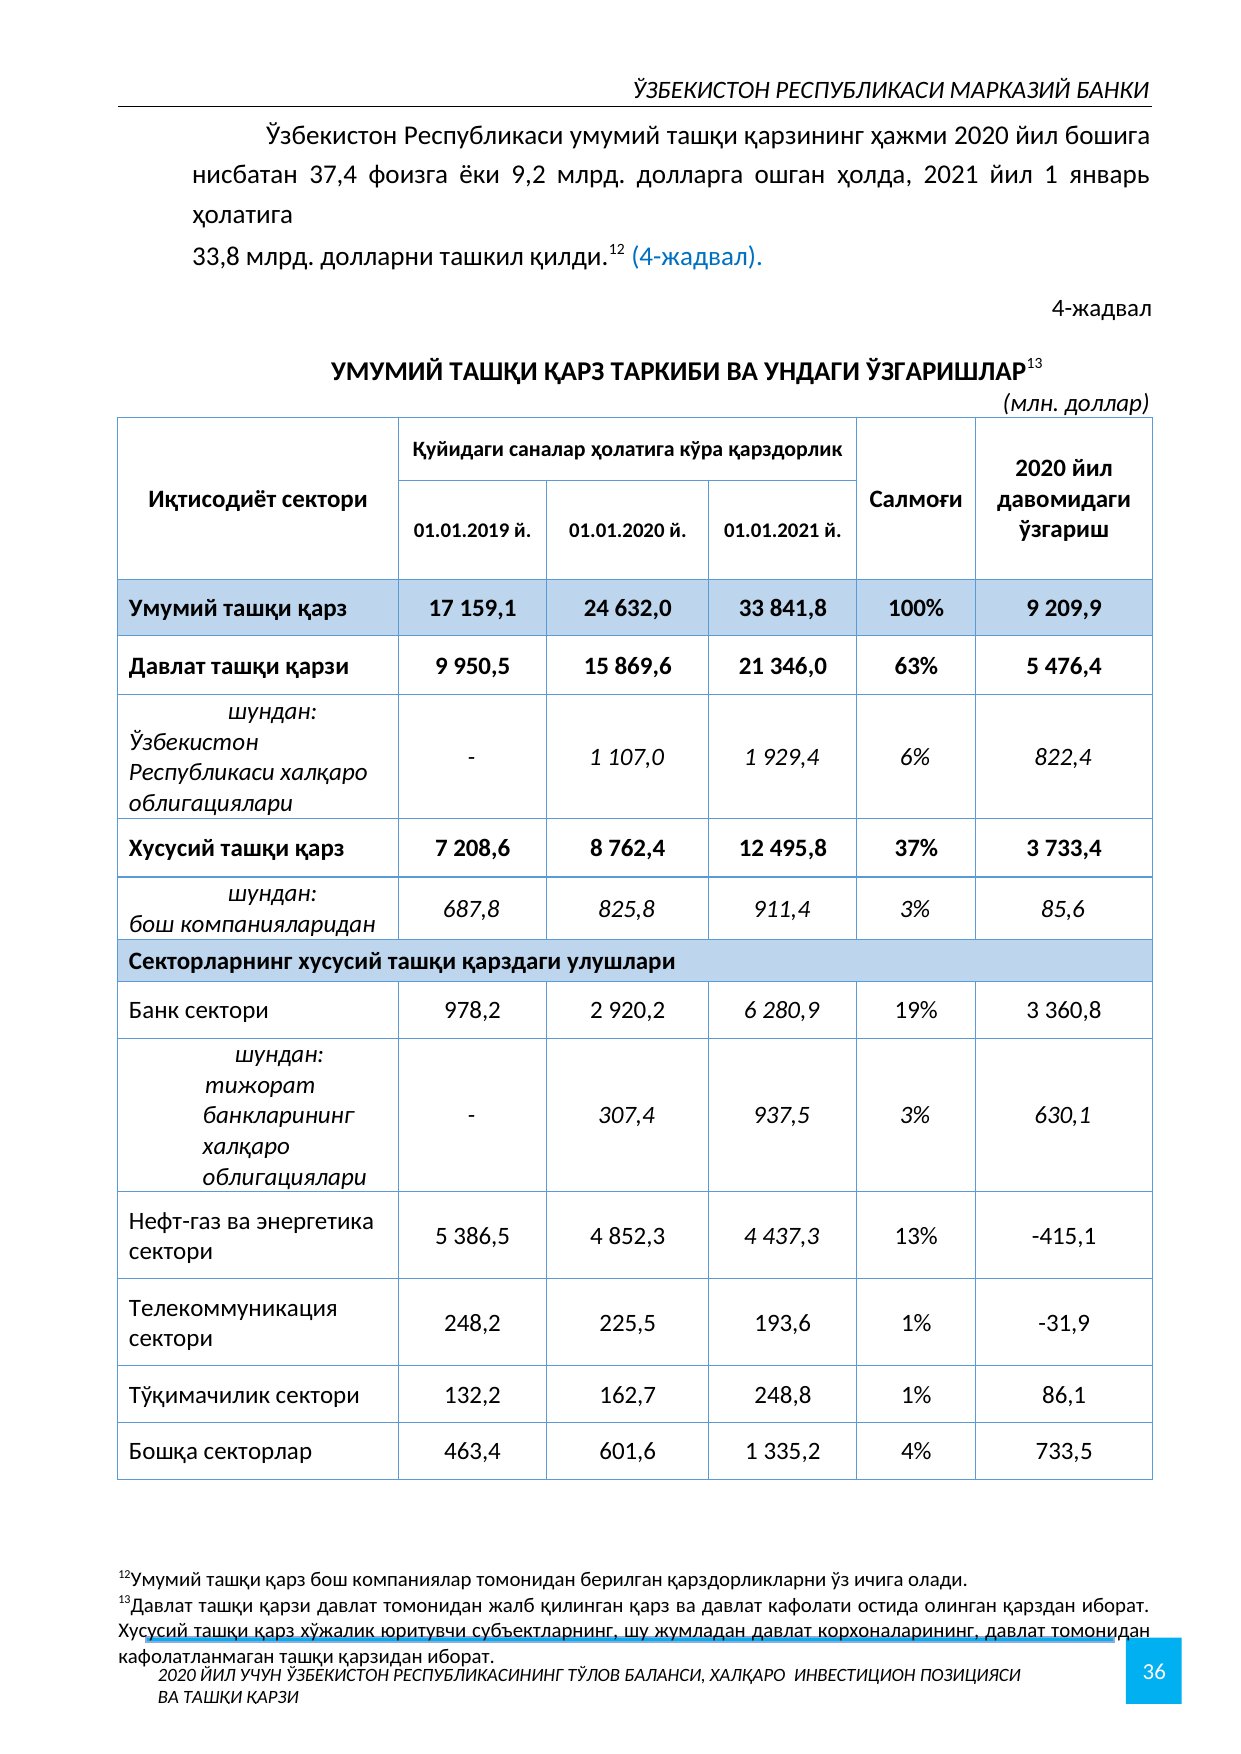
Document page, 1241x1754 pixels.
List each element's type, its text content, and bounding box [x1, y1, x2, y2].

table_cell 132,2 [399, 1366, 546, 1422]
table_cell Тўқимачилик сектори [118, 1366, 398, 1422]
table_cell 978,2 [399, 982, 546, 1038]
table_cell 248,2 [399, 1279, 546, 1365]
table_cell 13% [857, 1192, 975, 1278]
table_header Қуйидаги саналар ҳолатига кўра қарздорлик [399, 418, 856, 480]
table_cell шундан: Ўзбекистон Республикаси халқаро облигациялари [118, 695, 398, 817]
table_cell 01.01.2020 й. [547, 481, 708, 579]
table_cell 733,5 [976, 1423, 1152, 1478]
table_cell 937,5 [709, 1039, 856, 1191]
table_header Иқтисодиёт сектори [118, 418, 398, 579]
table_cell 9 950,5 [399, 636, 546, 694]
table_cell 1 929,4 [709, 695, 856, 817]
table_cell 4 437,3 [709, 1192, 856, 1278]
table_cell 3% [857, 878, 975, 938]
table_cell 2 920,2 [547, 982, 708, 1038]
table_header 2020 йил давомидаги ўзгариш [976, 418, 1152, 579]
table_cell 17 159,1 [399, 580, 546, 635]
text УМУМИЙ ТАШҚИ ҚАРЗ ТАРКИБИ ВА УНДАГИ ЎЗГАРИШЛАР [192, 354, 1181, 387]
table_cell 193,6 [709, 1279, 856, 1365]
table_cell 4% [857, 1423, 975, 1478]
table_cell 1% [857, 1279, 975, 1365]
table_cell шундан: тижорат банкларининг халқаро облигациялари [118, 1039, 398, 1191]
table_cell 307,4 [547, 1039, 708, 1191]
table_cell 85,6 [976, 878, 1152, 938]
table_cell 100% [857, 580, 975, 635]
table_cell 3 360,8 [976, 982, 1152, 1038]
table_header Салмоғи [857, 418, 975, 579]
table_cell 1% [857, 1366, 975, 1422]
table_cell 6 280,9 [709, 982, 856, 1038]
table_cell 825,8 [547, 878, 708, 938]
table_cell 19% [857, 982, 975, 1038]
table_cell 24 632,0 [547, 580, 708, 635]
table_cell Бошқа секторлар [118, 1423, 398, 1478]
table_cell Нефт-газ ва энергетика сектори [118, 1192, 398, 1278]
table_cell 33 841,8 [709, 580, 856, 635]
table_cell 225,5 [547, 1279, 708, 1365]
table_cell 1 335,2 [709, 1423, 856, 1478]
table_cell 12 495,8 [709, 819, 856, 876]
table_cell 21 346,0 [709, 636, 856, 694]
table_cell 687,8 [399, 878, 546, 938]
table_cell Банк сектори [118, 982, 398, 1038]
table_cell 63% [857, 636, 975, 694]
table_cell 601,6 [547, 1423, 708, 1478]
table_cell 7 208,6 [399, 819, 546, 876]
table_cell 8 762,4 [547, 819, 708, 876]
table_cell шундан: бош компанияларидан [118, 878, 398, 938]
table_cell 5 476,4 [976, 636, 1152, 694]
table_cell 248,8 [709, 1366, 856, 1422]
table_cell 5 386,5 [399, 1192, 546, 1278]
table_cell 01.01.2019 й. [399, 481, 546, 579]
text Ўзбекистон Республикаси умумий ташқи қарзининг ҳажми 2020 йил бошига нисбатан 37,4 фоизга ёки 9,2 млрд. долларга ошган ҳолда, 2021 йил 1 январь ҳолатига 33,8 млрд. долларни ташкил қилди. (4-жадвал). [192, 118, 1152, 273]
table_cell 01.01.2021 й. [709, 481, 856, 579]
table_cell 911,4 [709, 878, 856, 938]
table_cell 822,4 [976, 695, 1152, 817]
table_cell 463,4 [399, 1423, 546, 1478]
table_cell Умумий ташқи қарз [118, 580, 398, 635]
table_cell 162,7 [547, 1366, 708, 1422]
table_cell 86,1 [976, 1366, 1152, 1422]
table_cell 37% [857, 819, 975, 876]
table_cell 1 107,0 [547, 695, 708, 817]
table_cell - [399, 695, 546, 817]
table_cell Хусусий ташқи қарз [118, 819, 398, 876]
table_cell 3 733,4 [976, 819, 1152, 876]
text 4-жадвал [192, 293, 1152, 323]
text (млн. доллар) [192, 387, 1152, 417]
table_cell 3% [857, 1039, 975, 1191]
table_cell Телекоммуникация сектори [118, 1279, 398, 1365]
table_cell -415,1 [976, 1192, 1152, 1278]
table_cell - [399, 1039, 546, 1191]
table_cell 6% [857, 695, 975, 817]
table_cell 4 852,3 [547, 1192, 708, 1278]
table_cell 15 869,6 [547, 636, 708, 694]
table_cell Секторларнинг хусусий ташқи қарздаги улушлари [118, 940, 1152, 981]
table_cell 9 209,9 [976, 580, 1152, 635]
table_cell Давлат ташқи қарзи [118, 636, 398, 694]
table_cell -31,9 [976, 1279, 1152, 1365]
table_cell 630,1 [976, 1039, 1152, 1191]
